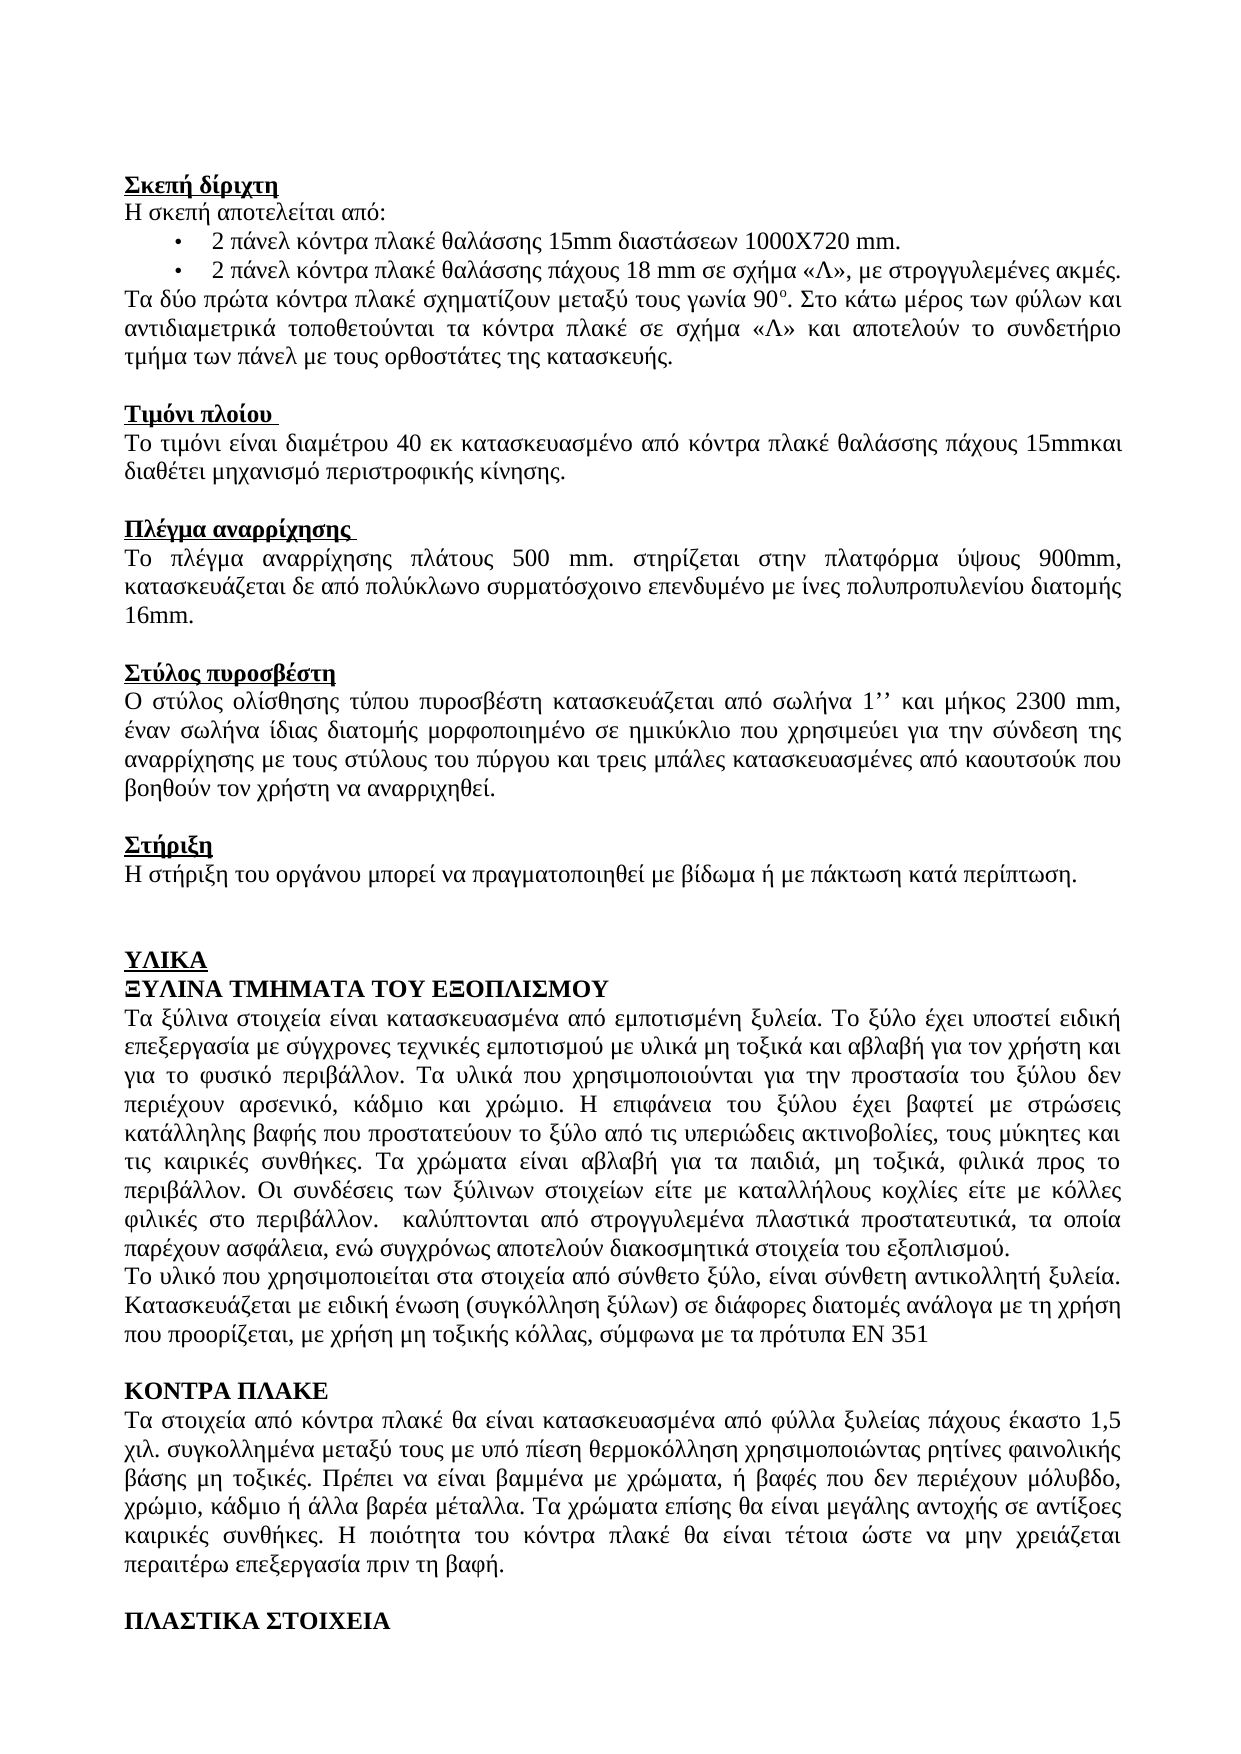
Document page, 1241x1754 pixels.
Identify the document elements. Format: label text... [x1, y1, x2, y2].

list 2 πάνελ κόντρα πλακέ θαλάσσης πάχους 18 mm σε σχήμα «Λ», με στρογγυλεμένες ακμές. [174, 255, 1122, 284]
text Στήριξη [124, 830, 1122, 859]
text Το τιμόνι είναι διαμέτρου 40 εκ κατασκευασμένο από κόντρα πλακέ θαλάσσης πάχους 15mmκαι διαθέτει μηχανισμό περιστροφικής κίνησης. [124, 428, 1122, 485]
text Η σκεπή αποτελείται από: [124, 199, 1122, 226]
text Στύλος πυροσβέστη [124, 658, 1122, 686]
text ΚΟΝΤΡΑ ΠΛΑΚΕ [124, 1376, 1122, 1405]
text ΥΛΙΚΑ [124, 945, 1122, 974]
text Σκεπή δίριχτη [124, 170, 1122, 199]
text Τιμόνι πλοίου [124, 399, 1122, 428]
text Τα ξύλινα στοιχεία είναι κατασκευασμένα από εμποτισμένη ξυλεία. Το ξύλο έχει υποστεί ειδική επεξεργασία με σύγχρονες τεχνικές εμποτισμού με υλικά μη τοξικά και αβλαβή για τον χρήστη και για το φυσικό περιβάλλον. Τα υλικά που χρησιμοποιούνται για την προστασία του ξύλου δεν περιέχουν αρσενικό, κάδμιο και χρώμιο. Η επιφάνεια του ξύλου έχει βαφτεί με στρώσεις κατάλληλης βαφής που προστατεύουν το ξύλο από τις υπεριώδεις ακτινοβολίες, τους μύκητες και τις καιρικές συνθήκες. Τα χρώματα είναι αβλαβή για τα παιδιά, μη τοξικά, φιλικά προς το περιβάλλον. Οι συνδέσεις των ξύλινων στοιχείων είτε με καταλλήλους κοχλίες είτε με κόλλες φιλικές στο περιβάλλον. καλύπτονται από στρογγυλεμένα πλαστικά προστατευτικά, τα οποία παρέχουν ασφάλεια, ενώ συγχρόνως αποτελούν διακοσμητικά στοιχεία του εξοπλισμού. [124, 1003, 1122, 1261]
text O στύλος ολίσθησης τύπου πυροσβέστη κατασκευάζεται από σωλήνα 1’’ και μήκος 2300 mm, έναν σωλήνα ίδιας διατομής μορφοποιημένο σε ημικύκλιο που χρησιμεύει για την σύνδεση της αναρρίχησης με τους στύλους του πύργου και τρεις μπάλες κατασκευασμένες από καουτσούκ που βοηθούν τον χρήστη να αναρριχηθεί. [124, 686, 1122, 801]
text Το πλέγμα αναρρίχησης πλάτους 500 mm. στηρίζεται στην πλατφόρμα ύψους 900mm, κατασκευάζεται δε από πολύκλωνο συρματόσχοινο επενδυμένο με ίνες πολυπροπυλενίου διατομής 16mm. [124, 543, 1122, 629]
text Τα δύο πρώτα κόντρα πλακέ σχηματίζουν μεταξύ τους γωνία 90ο. Στο κάτω μέρος των φύλων και αντιδιαμετρικά τοποθετούνται τα κόντρα πλακέ σε σχήμα «Λ» και αποτελούν το συνδετήριο τμήμα των πάνελ με τους ορθοστάτες της κατασκευής. [124, 284, 1122, 370]
text Το υλικό που χρησιμοποιείται στα στοιχεία από σύνθετο ξύλο, είναι σύνθετη αντικολλητή ξυλεία. Κατασκευάζεται με ειδική ένωση (συγκόλληση ξύλων) σε διάφορες διατομές ανάλογα με τη χρήση που προορίζεται, με χρήση μη τοξικής κόλλας, σύμφωνα με τα πρότυπα ΕΝ 351 [124, 1261, 1122, 1348]
text Τα στοιχεία από κόντρα πλακέ θα είναι κατασκευασμένα από φύλλα ξυλείας πάχους έκαστο 1,5 χιλ. συγκολλημένα μεταξύ τους με υπό πίεση θερμοκόλληση χρησιμοποιώντας ρητίνες φαινολικής βάσης μη τοξικές. Πρέπει να είναι βαμμένα με χρώματα, ή βαφές που δεν περιέχουν μόλυβδο, χρώμιο, κάδμιο ή άλλα βαρέα μέταλλα. Τα χρώματα επίσης θα είναι μεγάλης αντοχής σε αντίξοες καιρικές συνθήκες. Η ποιότητα του κόντρα πλακέ θα είναι τέτοια ώστε να μην χρειάζεται περαιτέρω επεξεργασία πριν τη βαφή. [124, 1405, 1122, 1578]
list 2 πάνελ κόντρα πλακέ θαλάσσης 15mm διαστάσεων 1000Χ720 mm. [174, 226, 1122, 255]
text ΞΥΛΙΝΑ ΤΜΗΜΑΤΑ ΤΟΥ ΕΞΟΠΛΙΣΜΟΥ [124, 974, 1122, 1003]
text Η στήριξη του οργάνου μπορεί να πραγματοποιηθεί με βίδωμα ή με πάκτωση κατά περίπτωση. [124, 859, 1122, 888]
text ΠΛΑΣΤΙΚΑ ΣΤΟΙΧΕΙΑ [124, 1606, 1122, 1635]
text Πλέγμα αναρρίχησης [124, 514, 1122, 543]
